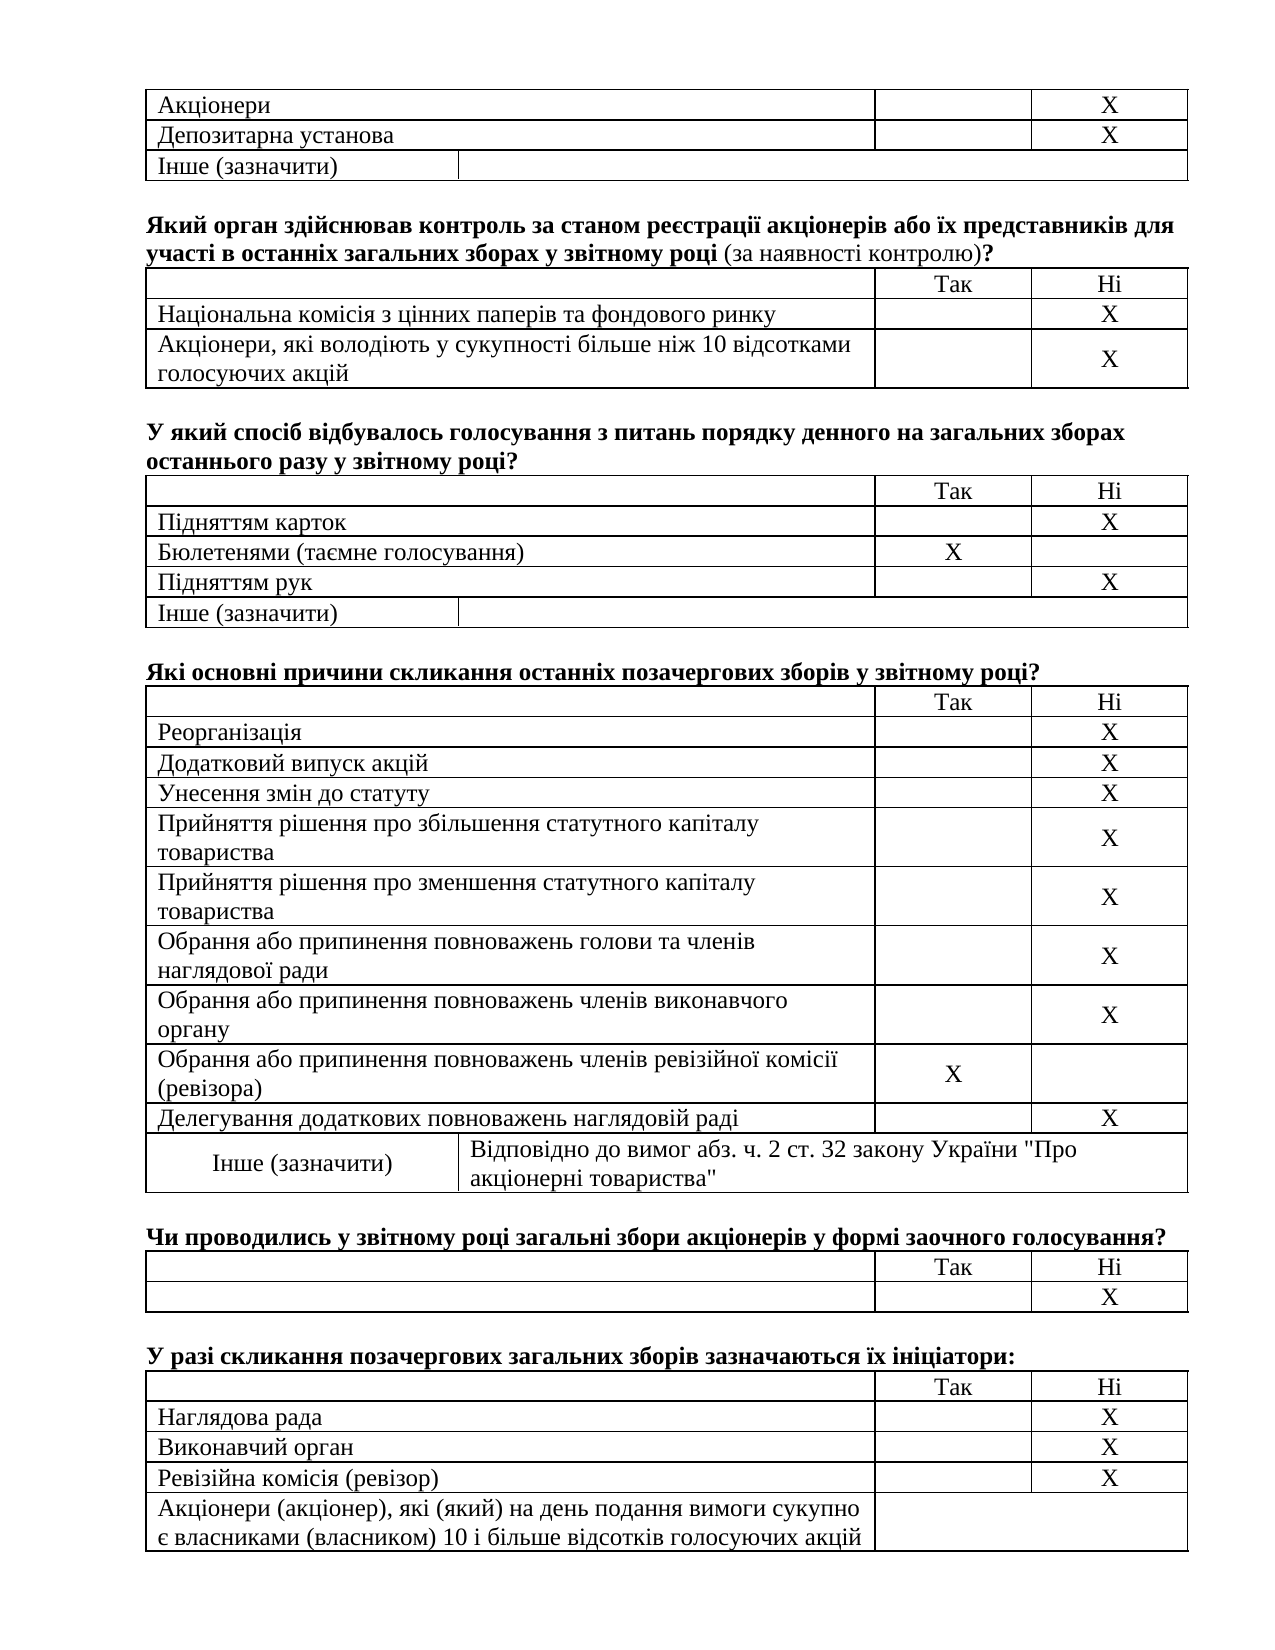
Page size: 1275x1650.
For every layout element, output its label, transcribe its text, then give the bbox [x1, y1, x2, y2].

table_cell X [1032, 778, 1187, 807]
table_cell [876, 1463, 1031, 1491]
table_cell X [1032, 986, 1187, 1043]
table_cell Вiдповiдно до вимог абз. ч. 2 ст. 32 закону України "Про акцiонернi товариства" [459, 1134, 1187, 1191]
table_cell [876, 567, 1031, 596]
table_cell X [1032, 1282, 1187, 1311]
table_cell Бюлетенями (таємне голосування) [147, 537, 874, 566]
table_cell [876, 808, 1031, 866]
table_cell [459, 598, 1187, 626]
table_cell X [1032, 1104, 1187, 1132]
text Який орган здійснював контроль за станом реєстрації акціонерів або їх представників для участі в останніх загальних зборах у звітному році (за наявності контролю)? [146, 210, 1186, 267]
table_cell X [1032, 330, 1187, 387]
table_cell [147, 1493, 874, 1550]
table_cell [876, 717, 1031, 746]
table_cell X [1032, 717, 1187, 746]
table_cell X [1032, 90, 1187, 119]
table_cell X [1032, 1432, 1187, 1461]
table_cell [1032, 1045, 1187, 1102]
table_cell [876, 748, 1031, 776]
table_cell [1032, 537, 1187, 566]
table_cell Обрання або припинення повноважень голови та членів наглядової ради [147, 926, 874, 984]
table_header Ні [1032, 1372, 1187, 1400]
table_cell [876, 1432, 1031, 1461]
table_cell Обрання або припинення повноважень членів виконавчого органу [147, 986, 874, 1043]
table_cell Інше (зазначити) [147, 1134, 458, 1191]
table_cell X [1032, 926, 1187, 984]
table_cell X [1032, 121, 1187, 149]
table_cell X [1032, 507, 1187, 535]
table_cell Делегування додаткових повноважень наглядовій раді [147, 1104, 874, 1132]
table_header Ні [1032, 687, 1187, 716]
table_cell Національна комісія з цінних паперів та фондового ринку [147, 299, 874, 328]
table_cell X [1032, 808, 1187, 866]
table_header [147, 269, 874, 298]
table_cell [876, 1282, 1031, 1311]
table_cell Унесення змін до статуту [147, 778, 874, 807]
table_cell X [1032, 567, 1187, 596]
table_header Ні [1032, 476, 1187, 505]
table_header Так [876, 1372, 1031, 1400]
table_header Так [876, 687, 1031, 716]
table_header [147, 1252, 874, 1281]
table_cell [876, 986, 1031, 1043]
table_cell Наглядова рада [147, 1402, 874, 1431]
table_cell [876, 1104, 1031, 1132]
table_cell Виконавчий орган [147, 1432, 874, 1461]
table_header Так [876, 476, 1031, 505]
table_cell Інше (зазначити) [147, 598, 458, 626]
table_cell Підняттям карток [147, 507, 874, 535]
table_cell [876, 507, 1031, 535]
table_header Так [876, 1252, 1031, 1281]
table_cell Прийняття рішення про збільшення статутного капіталу товариства [147, 808, 874, 866]
table_cell X [1032, 867, 1187, 925]
table_cell X [1032, 299, 1187, 328]
text Чи проводились у звітному році загальні збори акціонерів у формі заочного голосування? [146, 1222, 1186, 1250]
table_header Так [876, 269, 1031, 298]
table_cell [147, 1282, 874, 1311]
table_cell [876, 299, 1031, 328]
table_cell Додатковий випуск акцій [147, 748, 874, 776]
text У разі скликання позачергових загальних зборів зазначаються їх ініціатори: [146, 1341, 1186, 1370]
table_cell [876, 926, 1031, 984]
table_cell [876, 90, 1031, 119]
text У який спосіб відбувалось голосування з питань порядку денного на загальних зборах останнього разу у звітному році? [146, 417, 1186, 475]
table_cell X [876, 1045, 1031, 1102]
table_cell [876, 330, 1031, 387]
table_cell Ревізійна комісія (ревізор) [147, 1463, 874, 1491]
table_cell Реорганізація [147, 717, 874, 746]
table_cell [459, 151, 1187, 179]
table_header [147, 1372, 874, 1400]
table_cell Акціонери, які володіють у сукупності більше ніж 10 відсотками голосуючих акцій [147, 330, 874, 387]
table_cell [876, 1493, 1187, 1550]
table_cell Депозитарна установа [147, 121, 874, 149]
table_cell [876, 121, 1031, 149]
table_cell [876, 1402, 1031, 1431]
text Які основні причини скликання останніх позачергових зборів у звітному році? [146, 657, 1186, 685]
table_cell Обрання або припинення повноважень членів ревізійної комісії (ревізора) [147, 1045, 874, 1102]
table_cell X [1032, 1463, 1187, 1491]
table_header Ні [1032, 1252, 1187, 1281]
table_cell Підняттям рук [147, 567, 874, 596]
table_cell X [1032, 1402, 1187, 1431]
table_cell [876, 778, 1031, 807]
table_cell [876, 867, 1031, 925]
table_header [147, 476, 874, 505]
table_cell X [1032, 748, 1187, 776]
table_cell Інше (зазначити) [147, 151, 458, 179]
table_cell Прийняття рішення про зменшення статутного капіталу товариства [147, 867, 874, 925]
table_header [147, 687, 874, 716]
table_cell X [876, 537, 1031, 566]
table_cell Акціонери [147, 90, 874, 119]
table_header Ні [1032, 269, 1187, 298]
